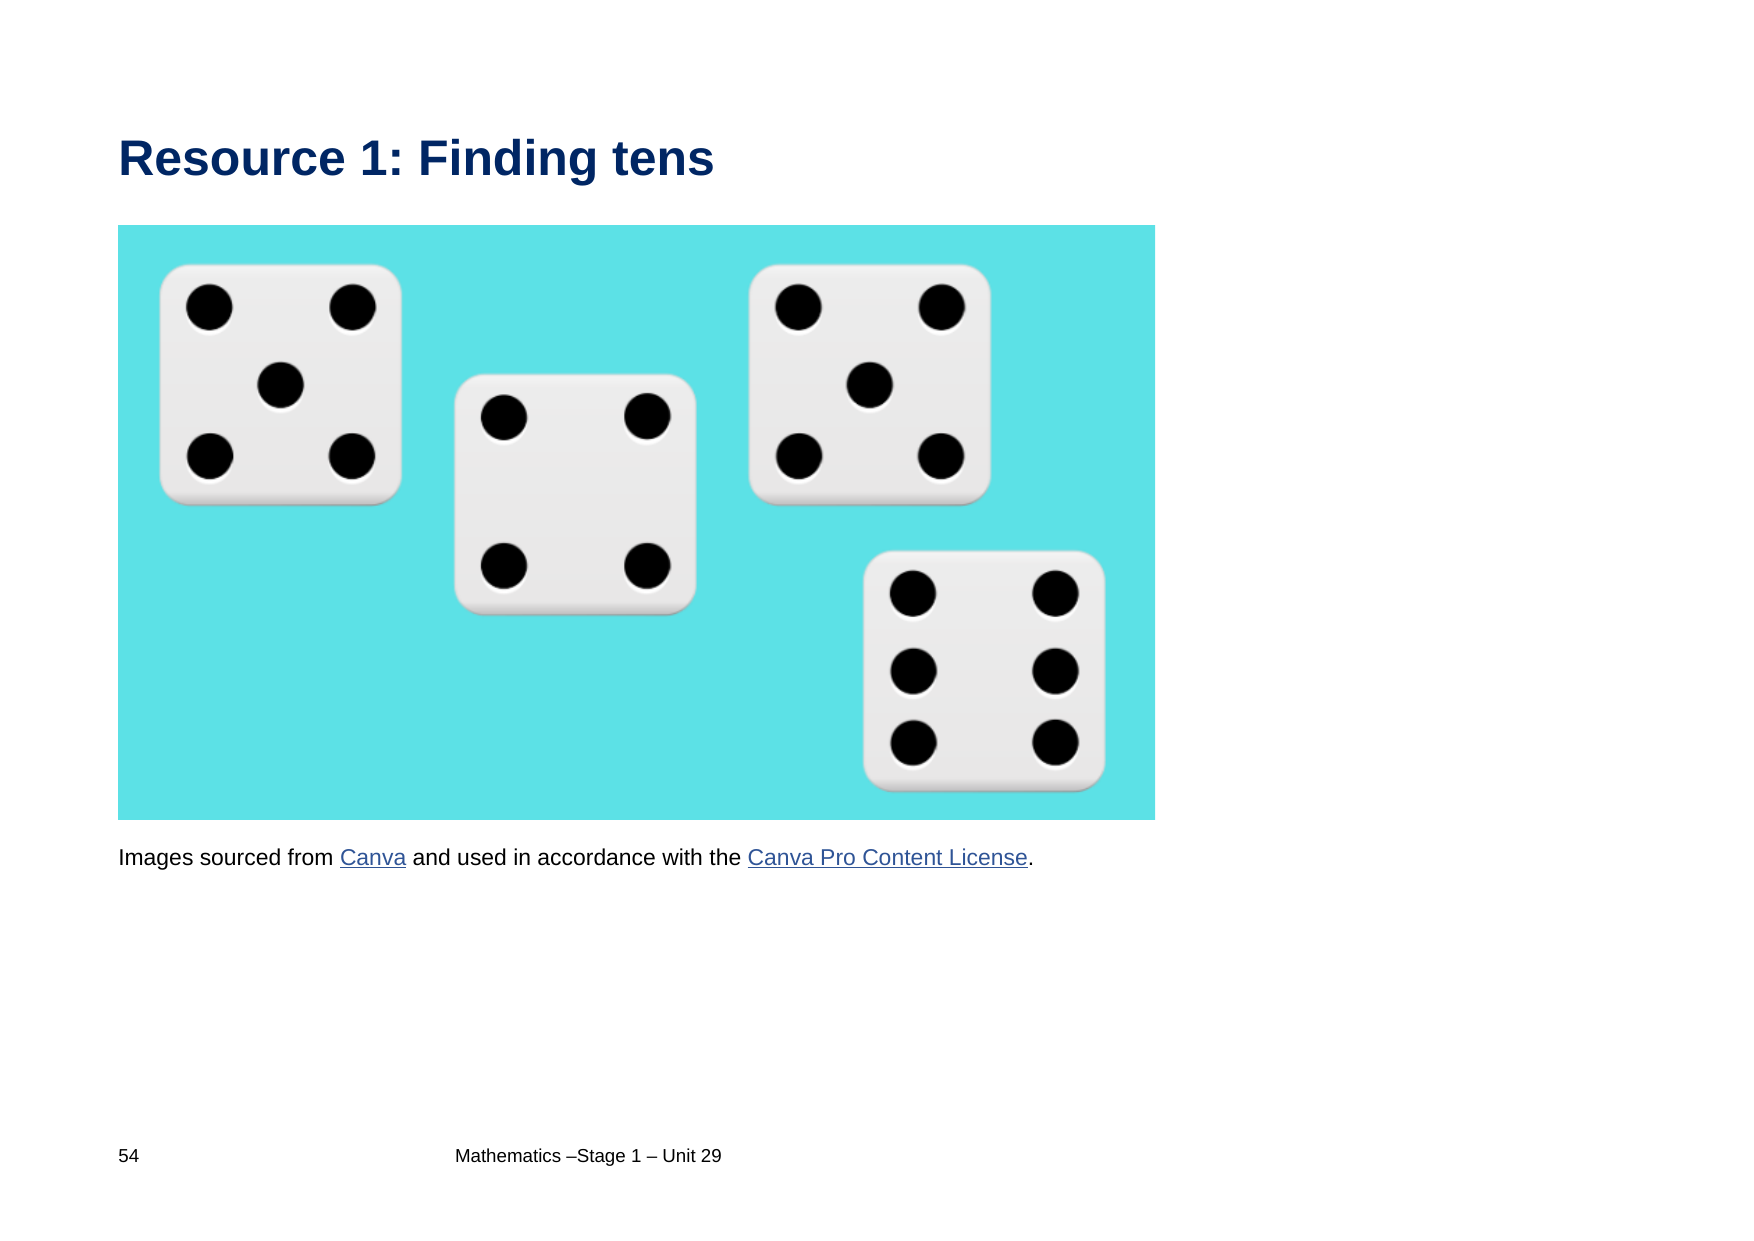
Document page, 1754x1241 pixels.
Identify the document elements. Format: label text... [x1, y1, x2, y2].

subtitle Resource 1: Finding tens [118, 128, 1636, 186]
text Images sourced from Canva and used in accordance with the Canva Pro Content License. [118, 844, 1636, 871]
picture [118, 225, 1156, 820]
